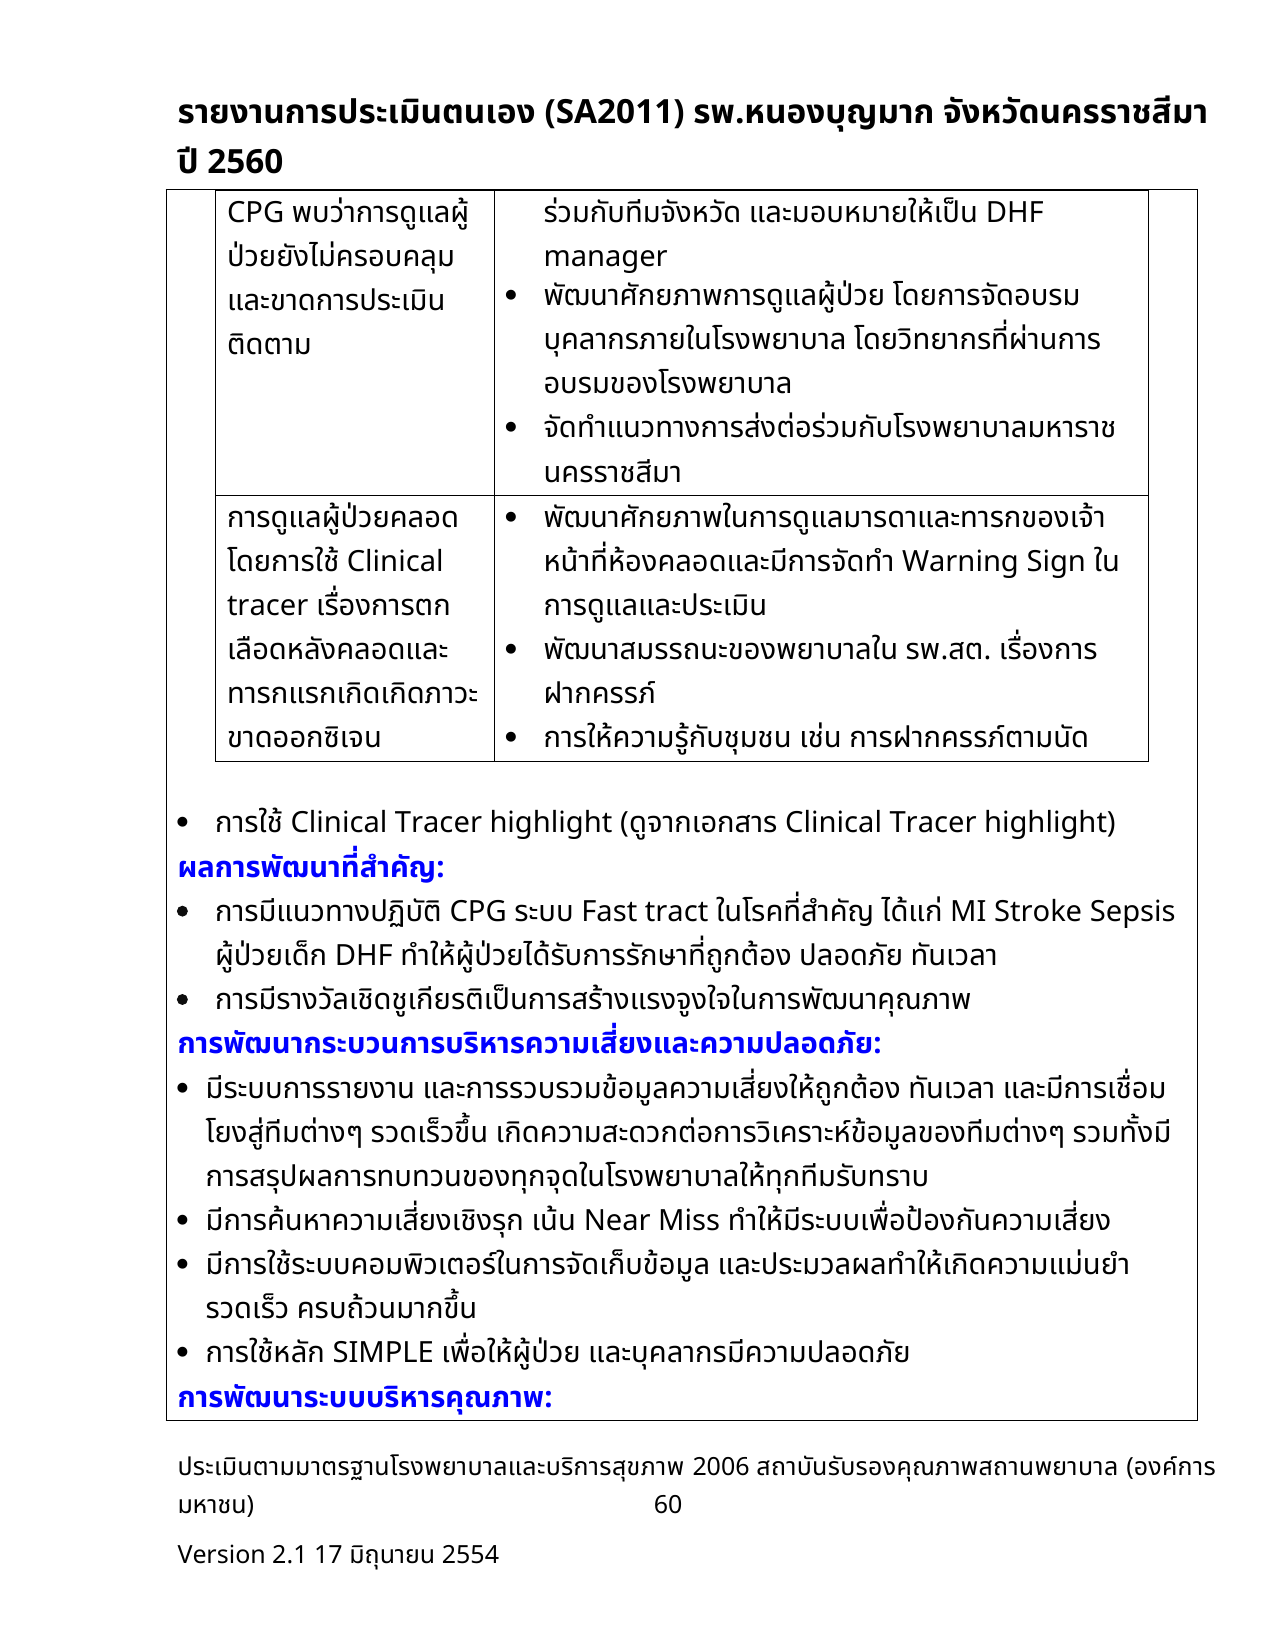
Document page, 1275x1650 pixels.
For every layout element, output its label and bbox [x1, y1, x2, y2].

table_cell [167, 190, 1197, 1420]
